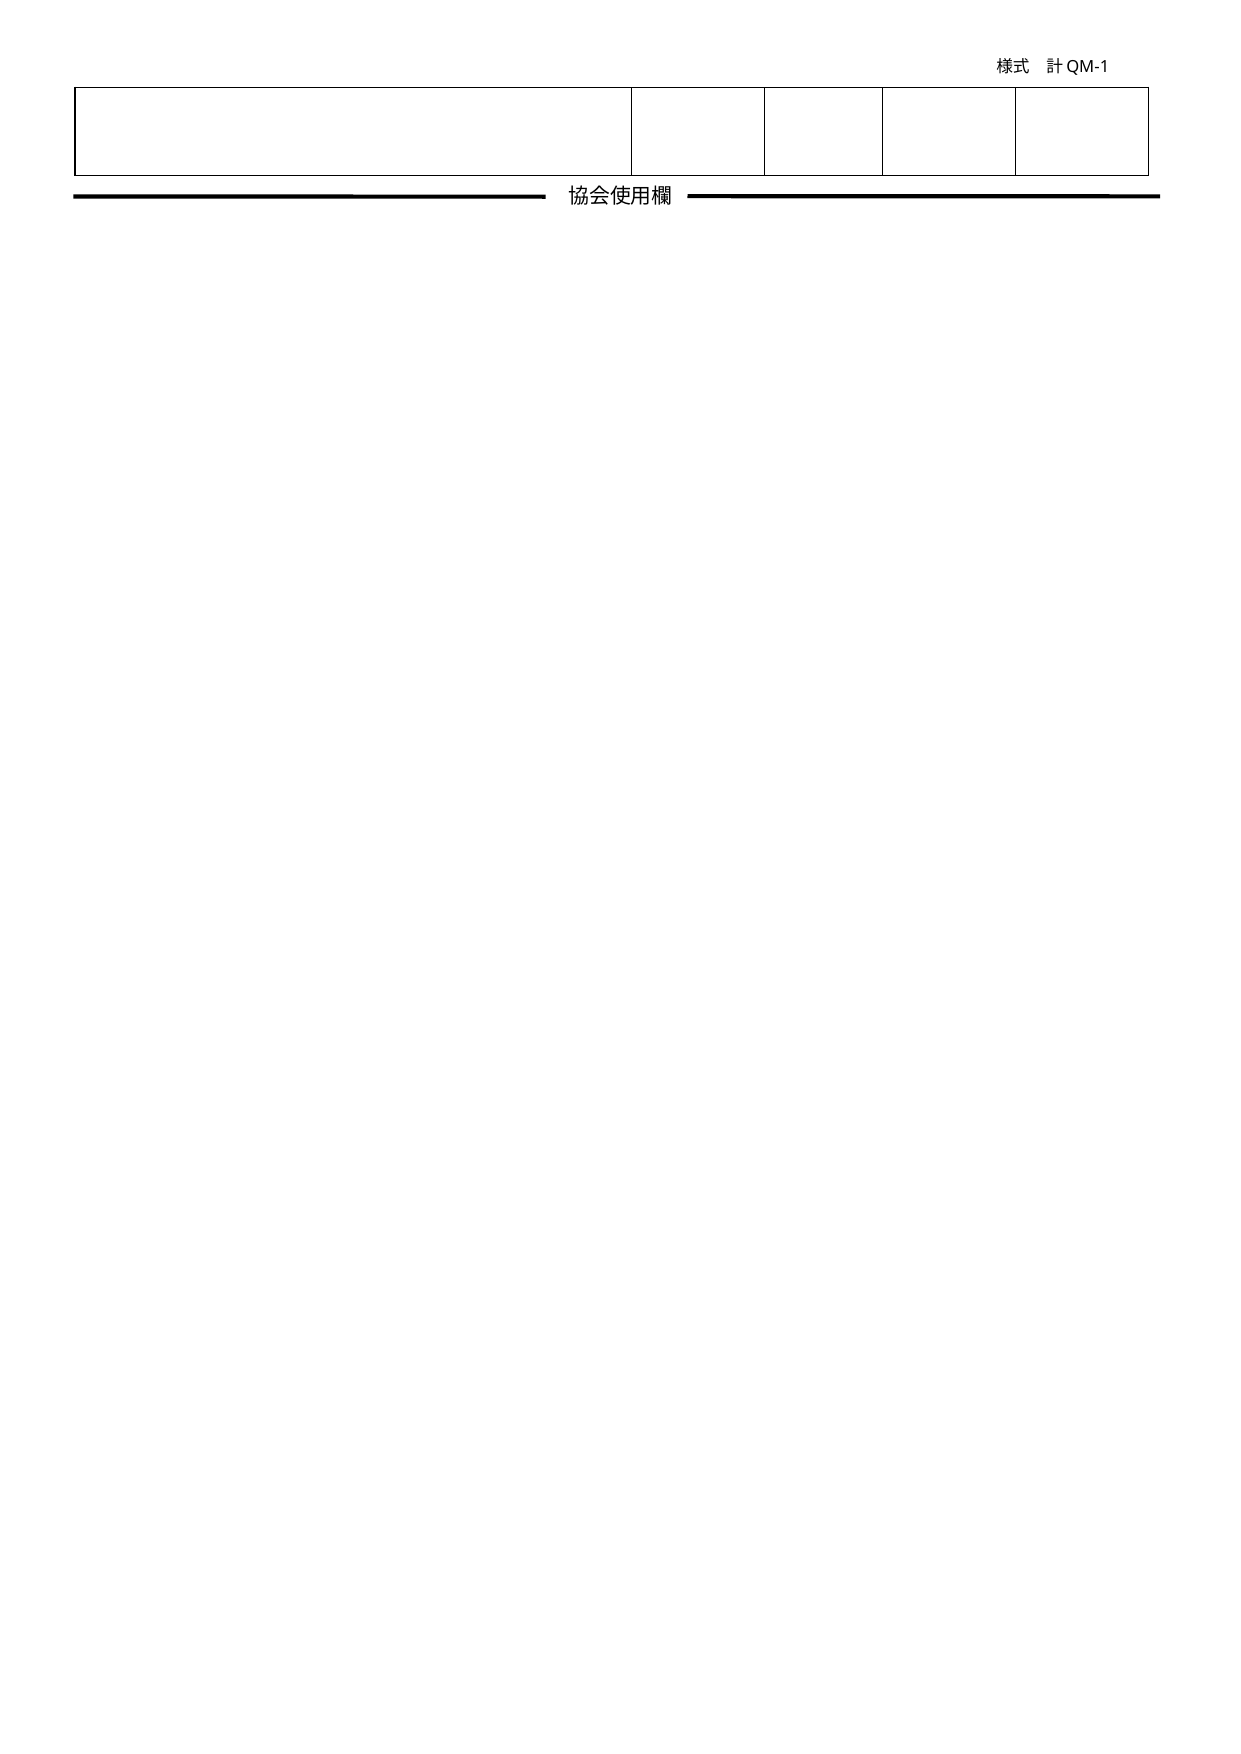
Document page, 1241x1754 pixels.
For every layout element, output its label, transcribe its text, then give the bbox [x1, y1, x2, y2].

table_cell [883, 88, 1015, 175]
table_cell [632, 88, 764, 175]
table_cell [76, 88, 631, 175]
table_cell [1016, 88, 1148, 175]
table_cell [765, 88, 882, 175]
text 協会使用欄 [75, 176, 1165, 213]
